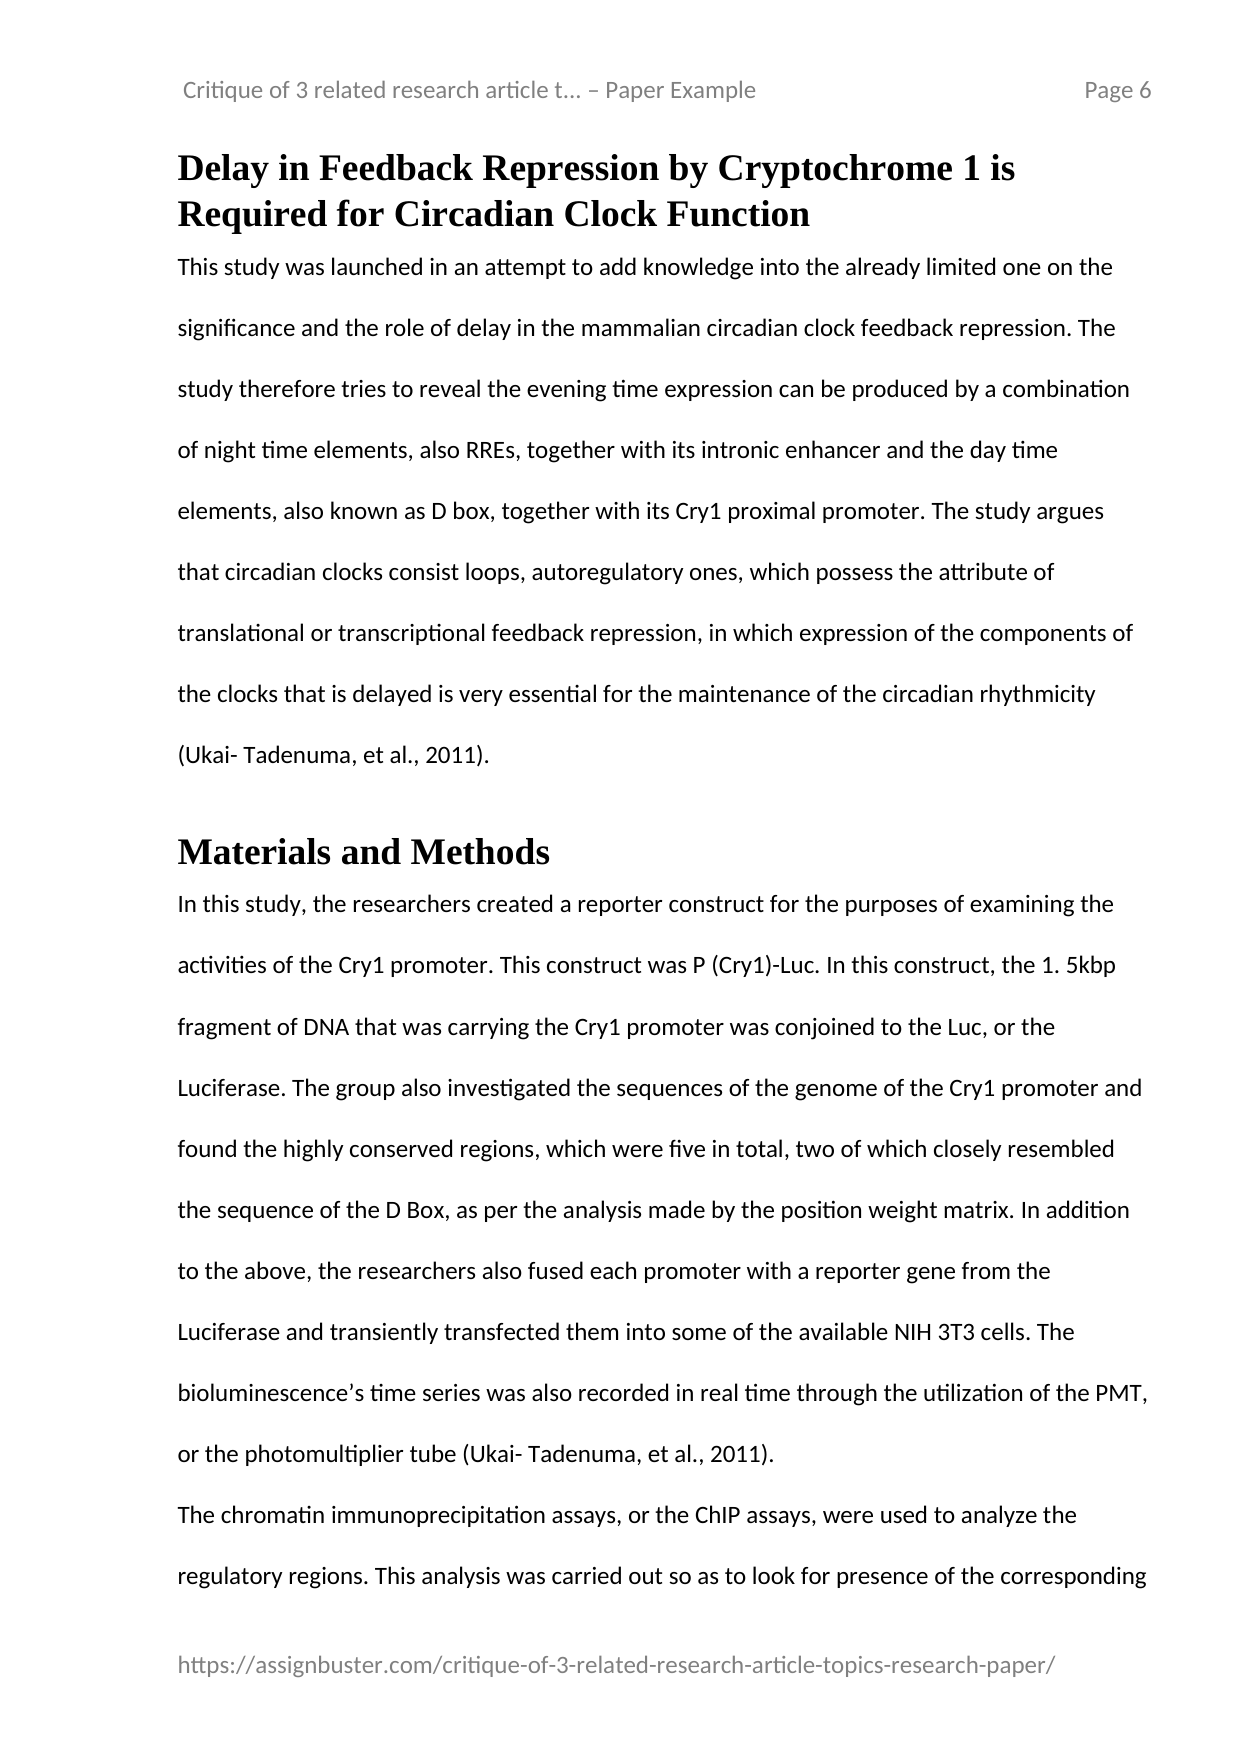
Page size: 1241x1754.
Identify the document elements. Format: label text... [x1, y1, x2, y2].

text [177, 888, 1152, 1591]
subtitle Delay in Feedback Repression by Cryptochrome 1 is Required for Circadian Clock Function [177, 145, 1152, 235]
text This study was launched in an attempt to add knowledge into the already limited one on the significance and the role of delay in the mammalian circadian clock feedback repression. The study therefore tries to reveal the evening time expression can be produced by a combination of night time elements, also RREs, together with its intronic enhancer and the day time elements, also known as D box, together with its Cry1 proximal promoter. The study argues that circadian clocks consist loops, autoregulatory ones, which possess the attribute of translational or transcriptional feedback repression, in which expression of the components of the clocks that is delayed is very essential for the maintenance of the circadian rhythmicity (Ukai- Tadenuma, et al., 2011). [177, 251, 1152, 769]
subtitle Materials and Methods [177, 829, 1152, 873]
